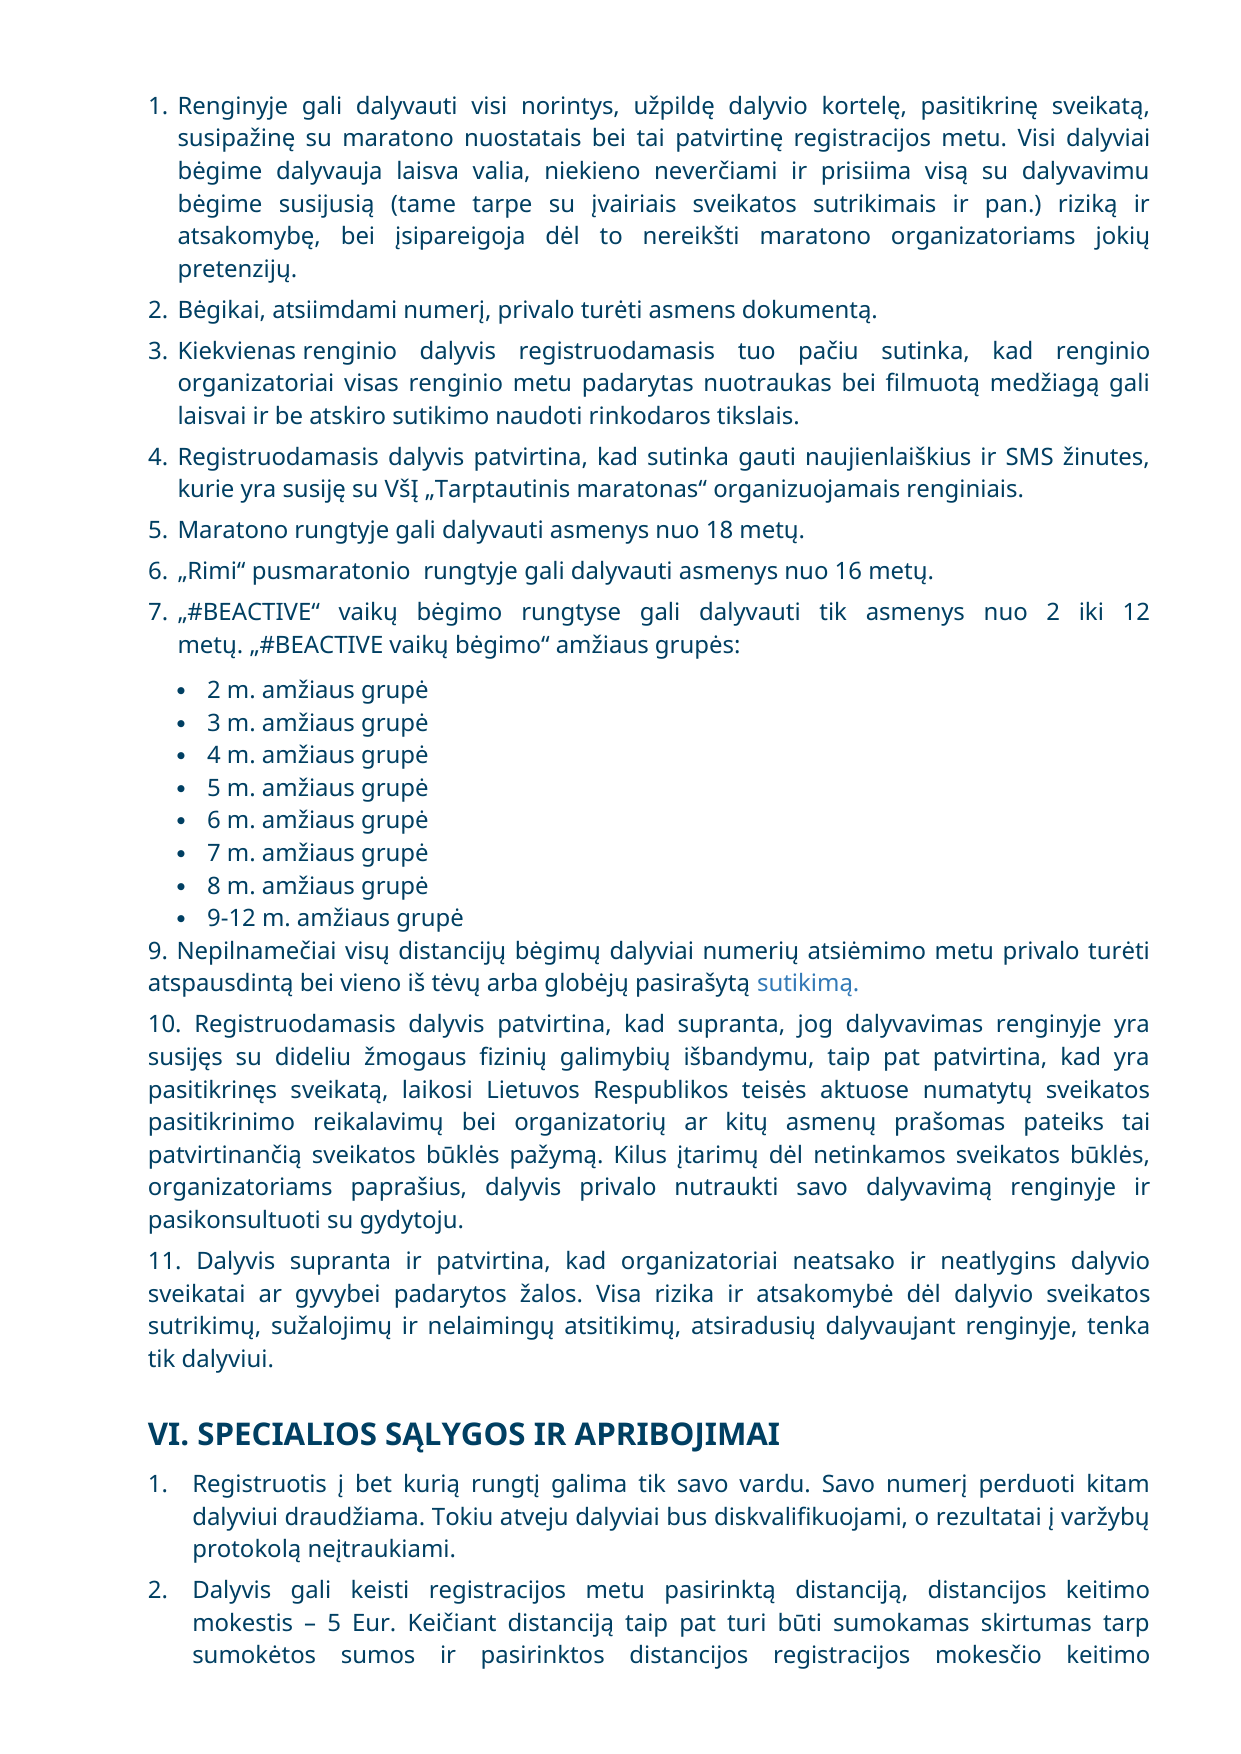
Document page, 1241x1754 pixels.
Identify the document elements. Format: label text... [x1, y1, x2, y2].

list 8 m. amžiaus grupė [177, 868, 1152, 901]
list Registruotis į bet kurią rungtį galima tik savo vardu. Savo numerį perduoti kitam dalyviui draudžiama. Tokiu atveju dalyviai bus diskvalifikuojami, o rezultatai į varžybų protokolą neįtraukiami. [148, 1467, 1152, 1564]
list Maratono rungtyje gali dalyvauti asmenys nuo 18 metų. [148, 513, 1152, 546]
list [148, 1573, 1152, 1671]
list „Rimi“ pusmaratonio rungtyje gali dalyvauti asmenys nuo 16 metų. [148, 554, 1152, 587]
list Renginyje gali dalyvauti visi norintys, užpildę dalyvio kortelę, pasitikrinę sveikatą, susipažinę su maratono nuostatais bei tai patvirtinę registracijos metu. Visi dalyviai bėgime dalyvauja laisva valia, niekieno neverčiami ir prisiima visą su dalyvavimu bėgime susijusią (tame tarpe su įvairiais sveikatos sutrikimais ir pan.) riziką ir atsakomybę, bei įsipareigoja dėl to nereikšti maratono organizatoriams jokių pretenzijų. [148, 89, 1152, 284]
list 6 m. amžiaus grupė [177, 803, 1152, 836]
list 9-12 m. amžiaus grupė [177, 901, 1152, 934]
list 5 m. amžiaus grupė [177, 771, 1152, 803]
list Bėgikai, atsiimdami numerį, privalo turėti asmens dokumentą. [148, 293, 1152, 325]
text 10. Registruodamasis dalyvis patvirtina, kad supranta, jog dalyvavimas renginyje yra susijęs su dideliu žmogaus fizinių galimybių išbandymu, taip pat patvirtina, kad yra pasitikrinęs sveikatą, laikosi Lietuvos Respublikos teisės aktuose numatytų sveikatos pasitikrinimo reikalavimų bei organizatorių ar kitų asmenų prašomas pateiks tai patvirtinančią sveikatos būklės pažymą. Kilus įtarimų dėl netinkamos sveikatos būklės, organizatoriams paprašius, dalyvis privalo nutraukti savo dalyvavimą renginyje ir pasikonsultuoti su gydytoju. [148, 1007, 1152, 1235]
list 7 m. amžiaus grupė [177, 836, 1152, 868]
list Registruodamasis dalyvis patvirtina, kad sutinka gauti naujienlaiškius ir SMS žinutes, kurie yra susiję su VšĮ „Tarptautinis maratonas“ organizuojamais renginiais. [148, 440, 1152, 505]
text 9. Nepilnamečiai visų distancijų bėgimų dalyviai numerių atsiėmimo metu privalo turėti atspausdintą bei vieno iš tėvų arba globėjų pasirašytą sutikimą. [148, 934, 1152, 999]
list 4 m. amžiaus grupė [177, 738, 1152, 771]
list 3 m. amžiaus grupė [177, 705, 1152, 738]
list 2 m. amžiaus grupė [177, 673, 1152, 705]
text VI. SPECIALIOS SĄLYGOS IR APRIBOJIMAI [148, 1412, 1152, 1454]
list Kiekvienas renginio dalyvis registruodamasis tuo pačiu sutinka, kad renginio organizatoriai visas renginio metu padarytas nuotraukas bei filmuotą medžiagą gali laisvai ir be atskiro sutikimo naudoti rinkodaros tikslais. [148, 333, 1152, 431]
list „#BEACTIVE“ vaikų bėgimo rungtyse gali dalyvauti tik asmenys nuo 2 iki 12 metų. „#BEACTIVE vaikų bėgimo“ amžiaus grupės: [148, 595, 1152, 660]
text 11. Dalyvis supranta ir patvirtina, kad organizatoriai neatsako ir neatlygins dalyvio sveikatai ar gyvybei padarytos žalos. Visa rizika ir atsakomybė dėl dalyvio sveikatos sutrikimų, sužalojimų ir nelaimingų atsitikimų, atsiradusių dalyvaujant renginyje, tenka tik dalyviui. [148, 1244, 1152, 1374]
